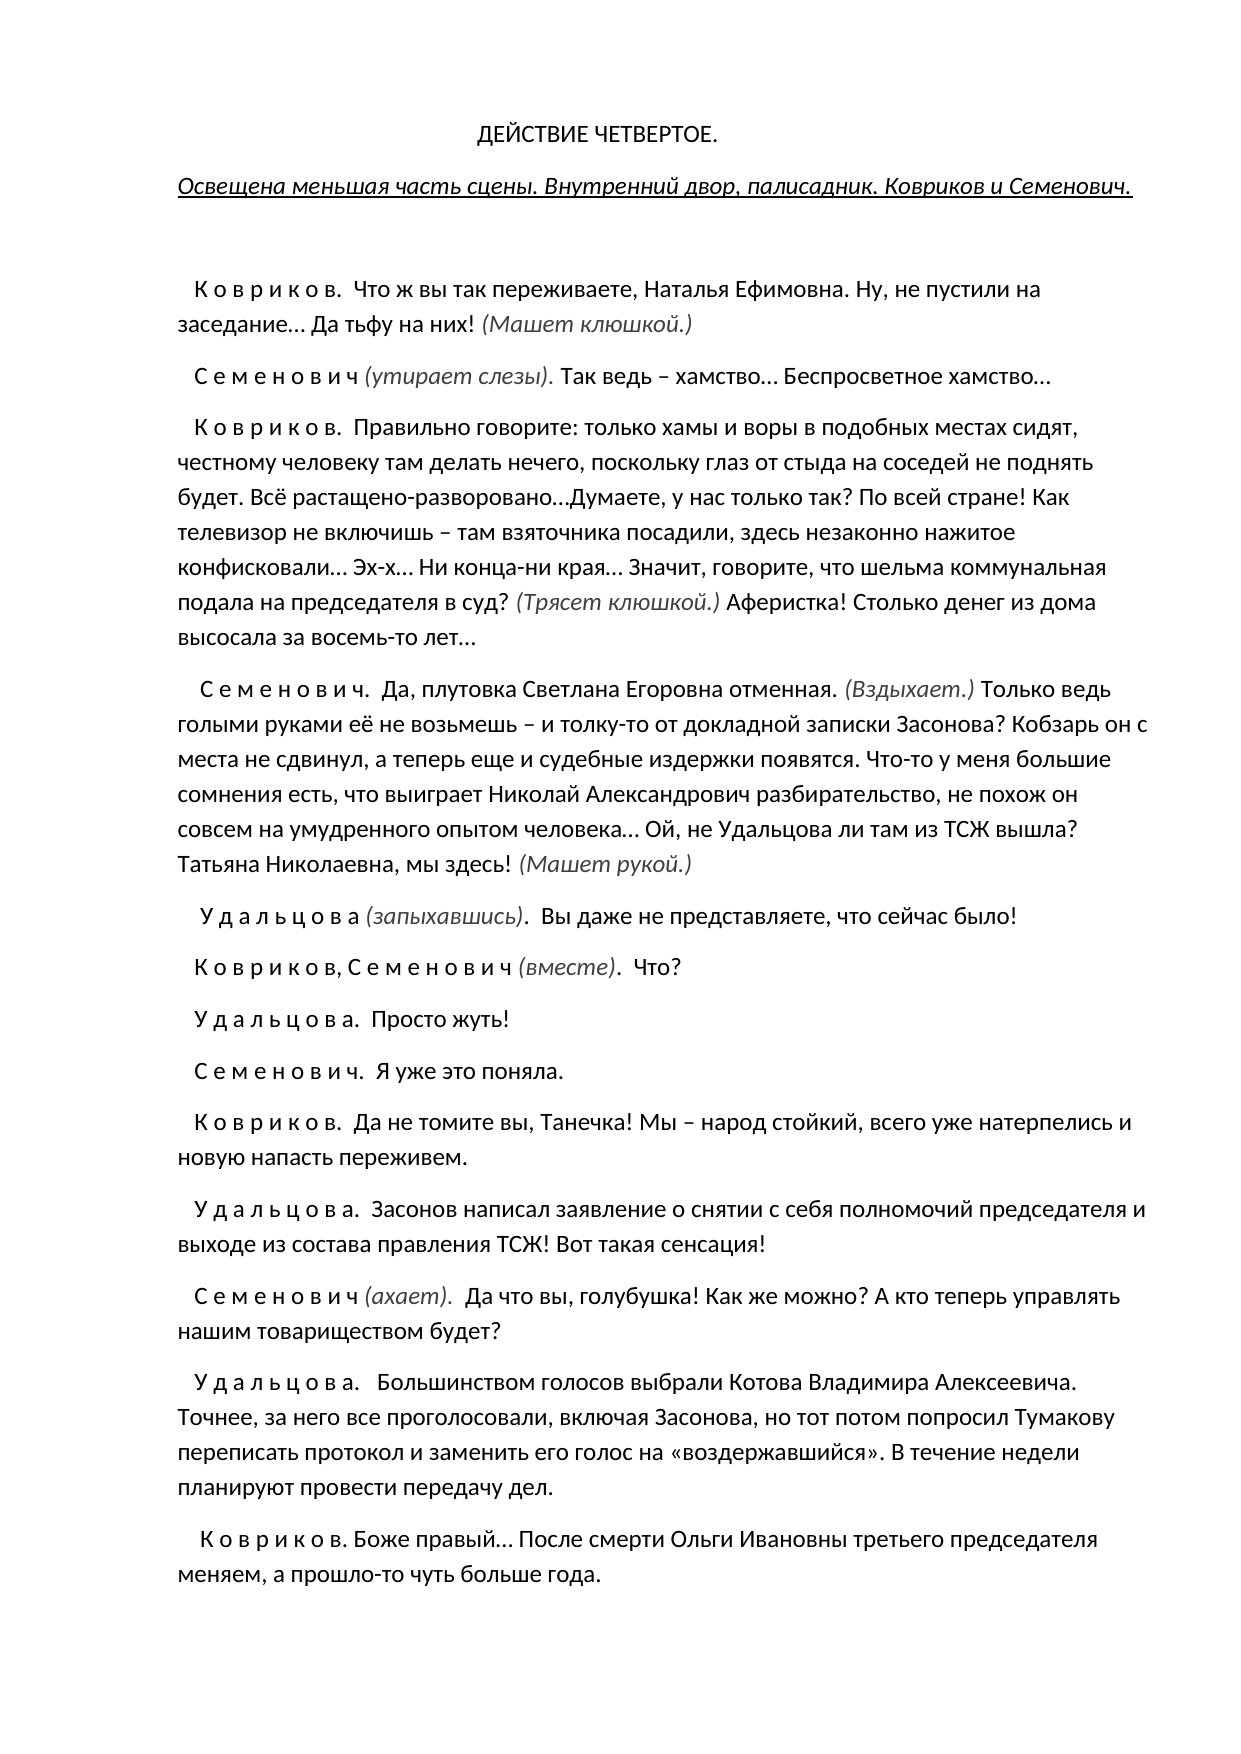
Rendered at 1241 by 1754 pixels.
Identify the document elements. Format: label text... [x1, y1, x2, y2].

text К о в р и к о в. Боже правый… После смерти Ольги Ивановны третьего председателя меняем, а прошло-то чуть больше года. [177, 1523, 1152, 1589]
text С е м е н о в и ч (ахает). Да что вы, голубушка! Как же можно? А кто теперь управлять нашим товариществом будет? [177, 1280, 1152, 1345]
text К о в р и к о в. Да не томите вы, Танечка! Мы – народ стойкий, всего уже натерпелись и новую напасть переживем. [177, 1106, 1152, 1172]
text У д а л ь ц о в а (запыхавшись). Вы даже не представляете, что сейчас было! [177, 900, 1152, 930]
text У д а л ь ц о в а. Просто жуть! [177, 1003, 1152, 1034]
text К о в р и к о в. Правильно говорите: только хамы и воры в подобных местах сидят, честному человеку там делать нечего, поскольку глаз от стыда на соседей не поднять будет. Всё растащено-разворовано…Думаете, у нас только так? По всей стране! Как телевизор не включишь – там взяточника посадили, здесь незаконно нажитое конфисковали… Эх-х… Ни конца-ни края… Значит, говорите, что шельма коммунальная подала на председателя в суд? (Трясет клюшкой.) Аферистка! Столько денег из дома высосала за восемь-то лет… [177, 411, 1152, 652]
text Освещена меньшая часть сцены. Внутренний двор, палисадник. Ковриков и Семенович. [177, 170, 1152, 200]
text У д а л ь ц о в а. Большинством голосов выбрали Котова Владимира Алексеевича. Точнее, за него все проголосовали, включая Засонова, но тот потом попросил Тумакову переписать протокол и заменить его голос на «воздержавшийся». В течение недели планируют провести передачу дел. [177, 1366, 1152, 1502]
text С е м е н о в и ч. Да, плутовка Светлана Егоровна отменная. (Вздыхает.) Только ведь голыми руками её не возьмешь – и толку-то от докладной записки Засонова? Кобзарь он с места не сдвинул, а теперь еще и судебные издержки появятся. Что-то у меня большие сомнения есть, что выиграет Николай Александрович разбирательство, не похож он совсем на умудренного опытом человека… Ой, не Удальцова ли там из ТСЖ вышла? Татьяна Николаевна, мы здесь! (Машет рукой.) [177, 673, 1152, 879]
text С е м е н о в и ч. Я уже это поняла. [177, 1055, 1152, 1085]
text К о в р и к о в. Что ж вы так переживаете, Наталья Ефимовна. Ну, не пустили на заседание… Да тьфу на них! (Машет клюшкой.) [177, 273, 1152, 339]
text ДЕЙСТВИЕ ЧЕТВЕРТОЕ. [177, 118, 1152, 149]
text С е м е н о в и ч (утирает слезы). Так ведь – хамство… Беспросветное хамство… [177, 360, 1152, 390]
text К о в р и к о в, С е м е н о в и ч (вместе). Что? [177, 951, 1152, 982]
text У д а л ь ц о в а. Засонов написал заявление о снятии с себя полномочий председателя и выходе из состава правления ТСЖ! Вот такая сенсация! [177, 1193, 1152, 1259]
